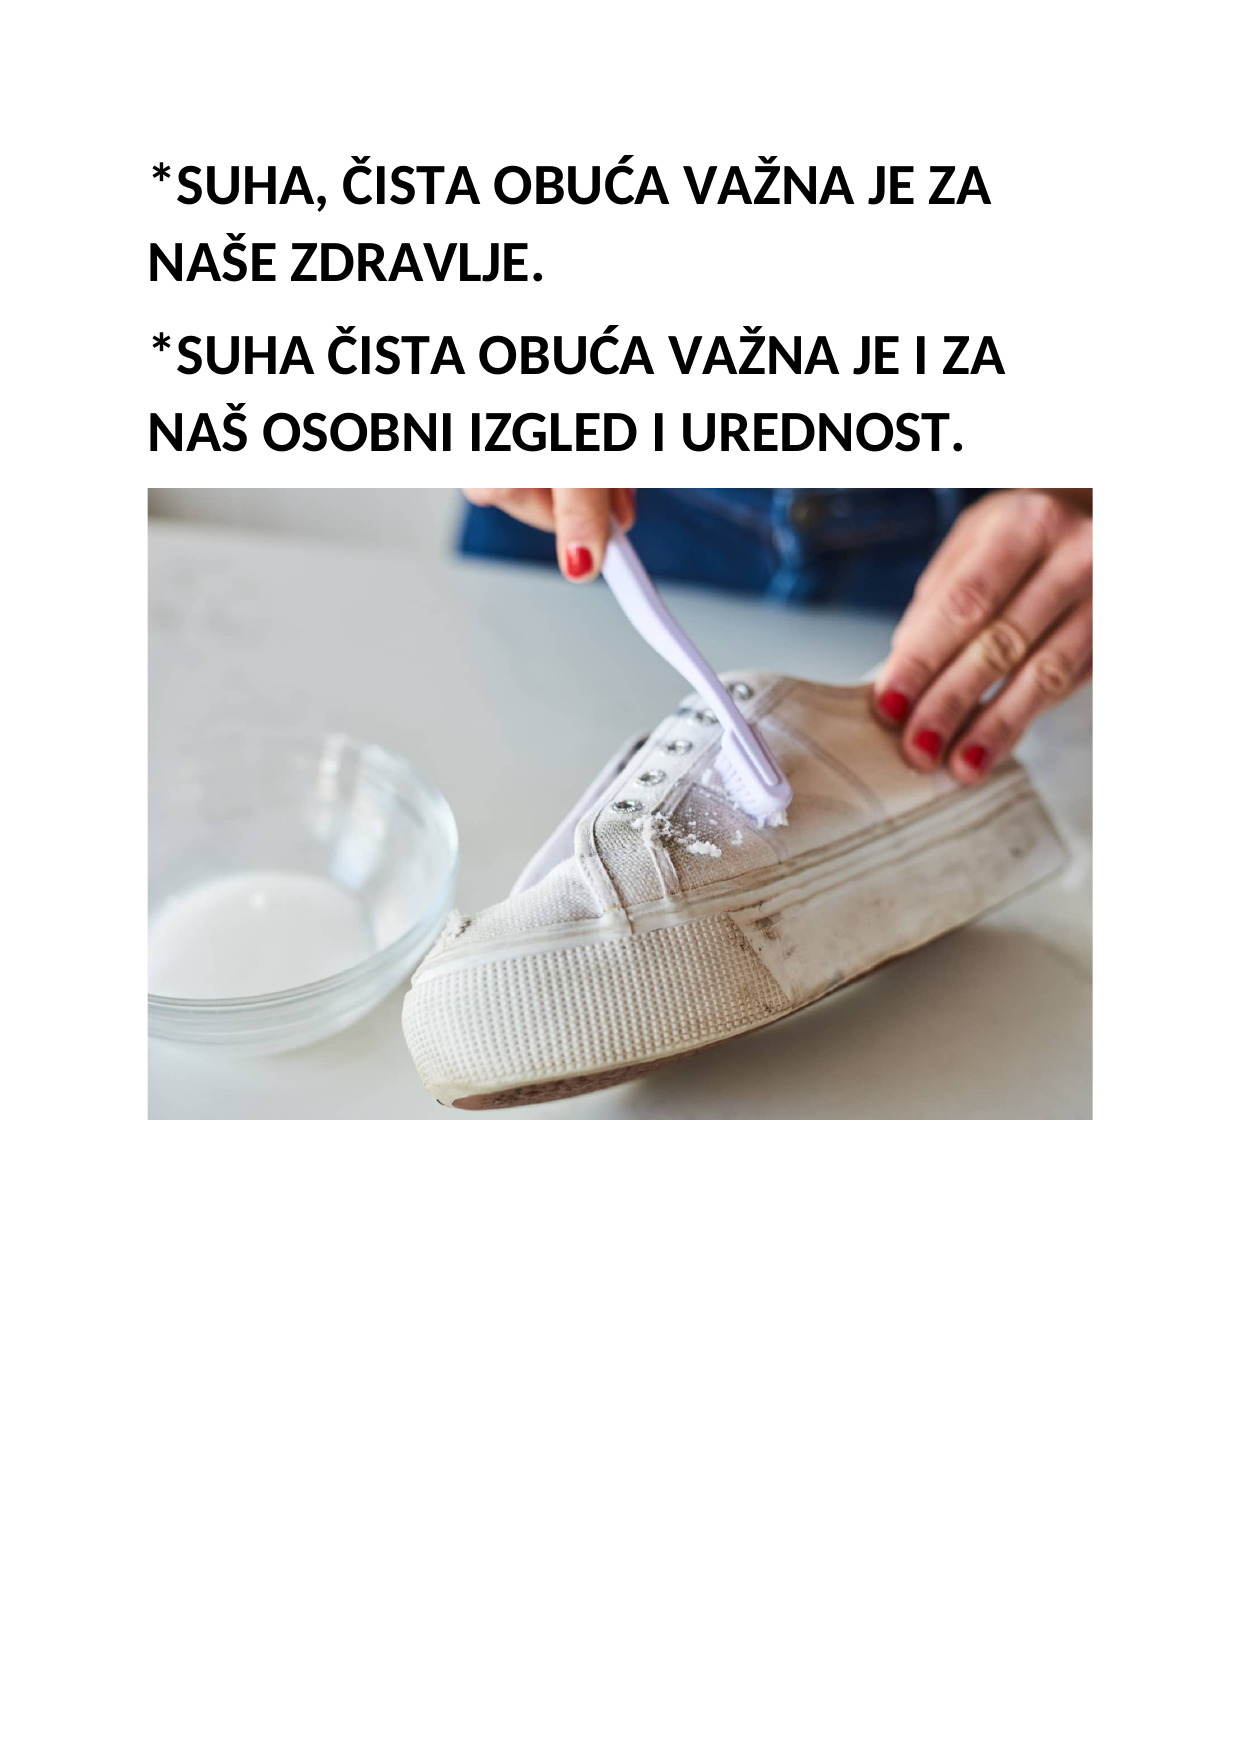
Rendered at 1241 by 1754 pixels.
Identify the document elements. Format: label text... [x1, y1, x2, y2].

text *SUHA ČISTA OBUĆA VAŽNA JE I ZA NAŠ OSOBNI IZGLED I UREDNOST. [148, 318, 1093, 466]
picture [147, 488, 1093, 1120]
text *SUHA, ČISTA OBUĆA VAŽNA JE ZA NAŠE ZDRAVLJE. [148, 148, 1093, 296]
